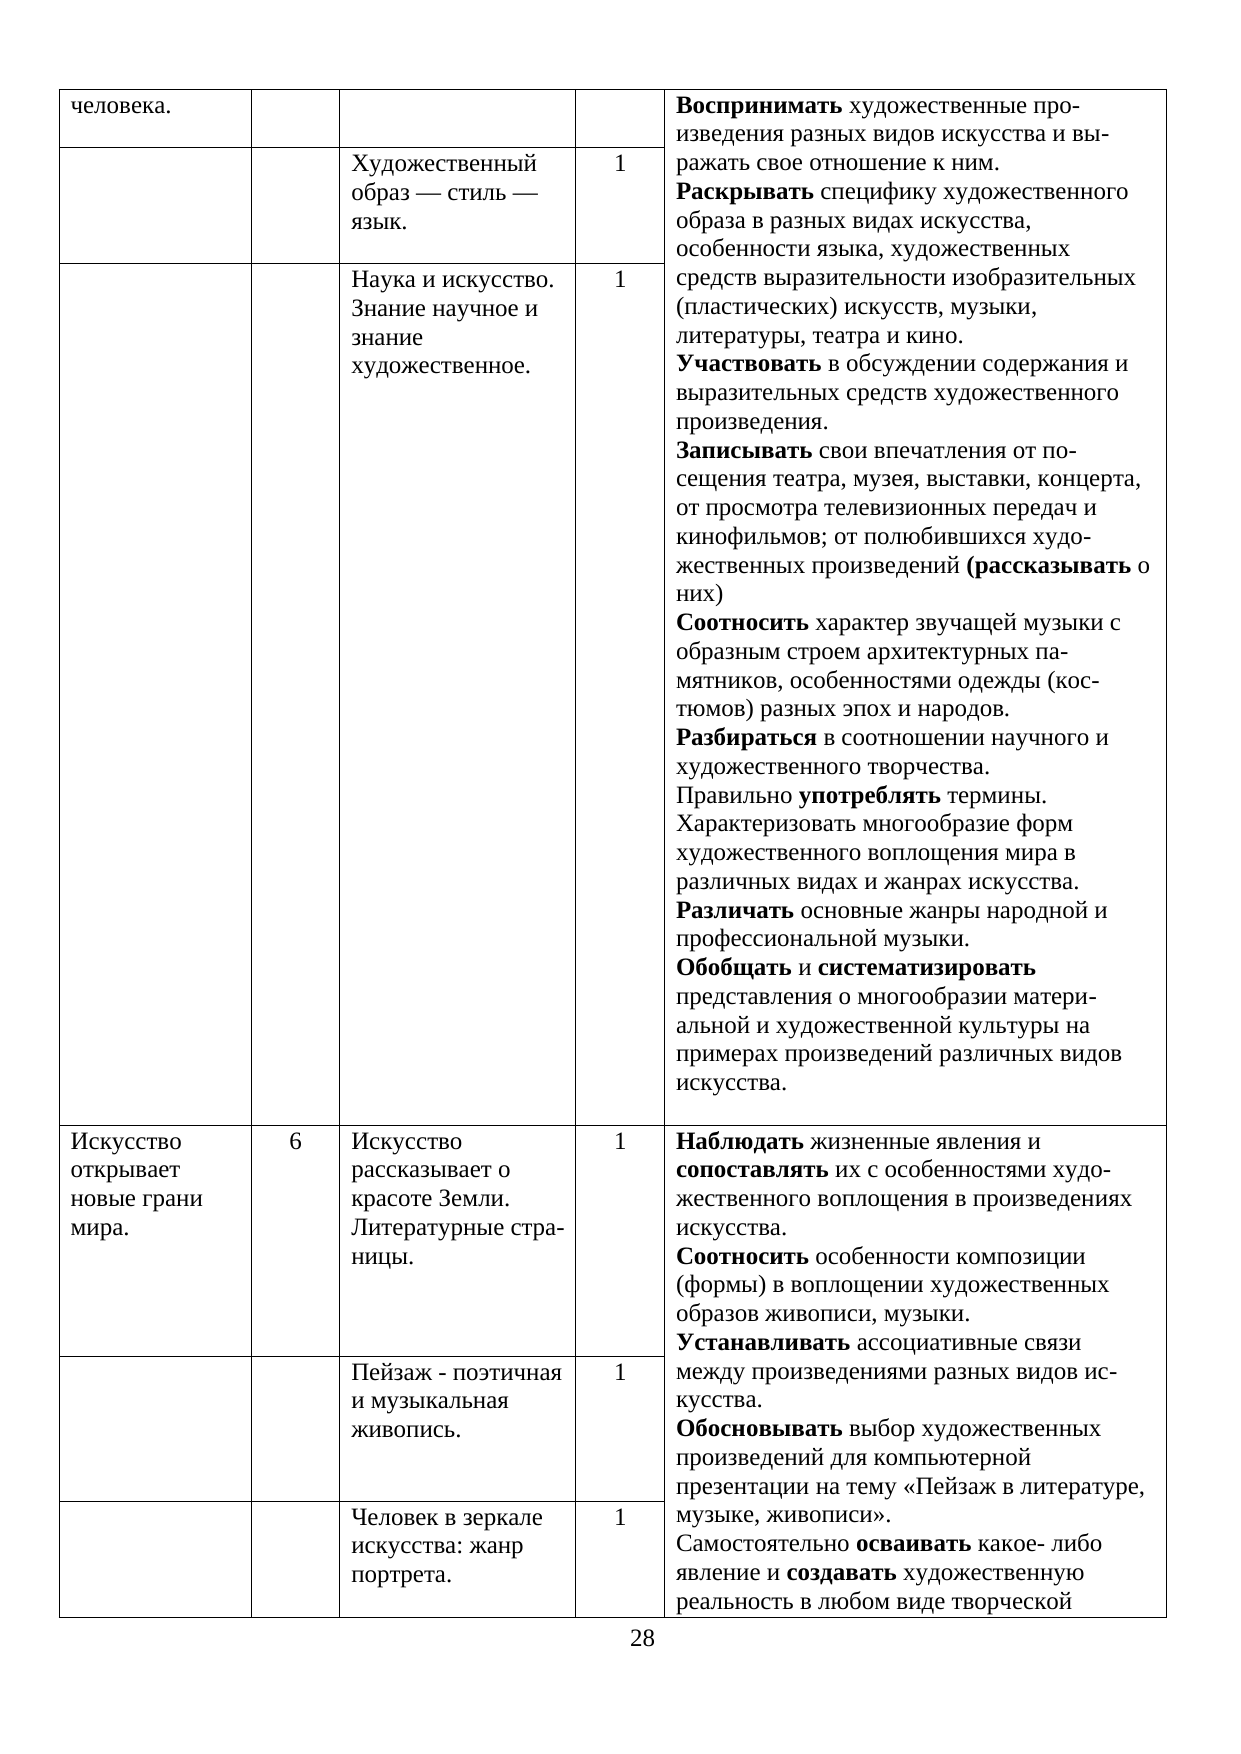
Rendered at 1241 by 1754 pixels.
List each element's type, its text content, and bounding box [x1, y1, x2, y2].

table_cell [340, 1502, 575, 1617]
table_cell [340, 90, 575, 147]
table_cell [252, 1502, 339, 1617]
table_cell 1 [576, 90, 664, 147]
table_cell Искусство открывает новые грани мира. [60, 1126, 251, 1356]
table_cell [665, 90, 1166, 1125]
table_cell 6 [252, 1126, 339, 1356]
table_cell [252, 148, 339, 263]
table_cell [60, 90, 251, 147]
table_cell [60, 264, 251, 1125]
table_cell [252, 264, 339, 1125]
table_cell [60, 148, 251, 263]
table_cell [60, 1357, 251, 1501]
table_cell 1 [576, 1357, 664, 1501]
table_cell [60, 1502, 251, 1617]
table_cell 3 [252, 90, 339, 147]
table_cell 1 [576, 1502, 664, 1617]
table_cell 1 [576, 264, 664, 1125]
table_cell Наука и искусство. Знание научное и знание художественное. [340, 264, 575, 1125]
table_cell Пейзаж - поэтичная и музыкальная живопись. [340, 1357, 575, 1501]
table_cell 1 [576, 148, 664, 263]
table_cell Искусство рассказывает о красоте Земли. Литературные страницы. [340, 1126, 575, 1356]
table_cell 1 [576, 1126, 664, 1356]
table_cell Наблюдать жизненные явления и сопоставлять их с особенностями художественного воплощения в произведениях искусства. Соотносить особенности композиции (формы) в воплощении художественных образов живописи, музыки. Устанавливать ассоциативные связи между произведениями разных видов искусства. Обосновывать выбор художественных произведений для компьютерной презентации на тему «Пейзаж в литературе, музыке, живописи». Самостоятельно осваивать какое- либо явление и создавать художественную реальность в любом виде творческой деятельности. Создавать средствами любого искусства модель построения мира какой-либо эпохи (по выбору). Составлять музыкально-литературные композиции. Проводить беседу с младшими школьниками о красоте и гармонии окружающей природы. Выражать разные эмоциональные состояния при создании этюдов (литературных, живописных, музыкальных). Находить сходные и различные черты, выразительные средства, воплощающие отношение творца к природе. Знакомиться с современными обработками, аранжировками классических музыкальных произведений и оценивать их художественную значимость. Собирать художественную информацию для создания альбома, альманаха, компьютерной презентации на тему «Жанр портрета в культуре разных времен». Определять, какими знаниями обогащает знакомство с различными произведениями искусства (живописным портретом, литературным текстом, музыкальным произведением). Устанавливать ассоциативные связи между слуховыми и зрительными образами-представлениями и анализировать средства музыкальной выразительности, воплощающие характеры героев и персонажей. Осуществлять перевод художественных впечатлений с языка музыки на язык литературный (поэтический), язык жестов, графики и др. Рассматривать особенности воплощения образа средствами разных видов и жанров искусства в историко-культурной ретроспективе. Аргументировать свое отношение к стилистике интерпретаций художественных произведений. Ориентироваться в системе ценностей, представленных в произведениях музыкального и изобразительного искусства. [665, 1126, 1166, 1617]
table_cell [252, 1357, 339, 1501]
table_cell Художественный образ — стиль — язык. [340, 148, 575, 263]
